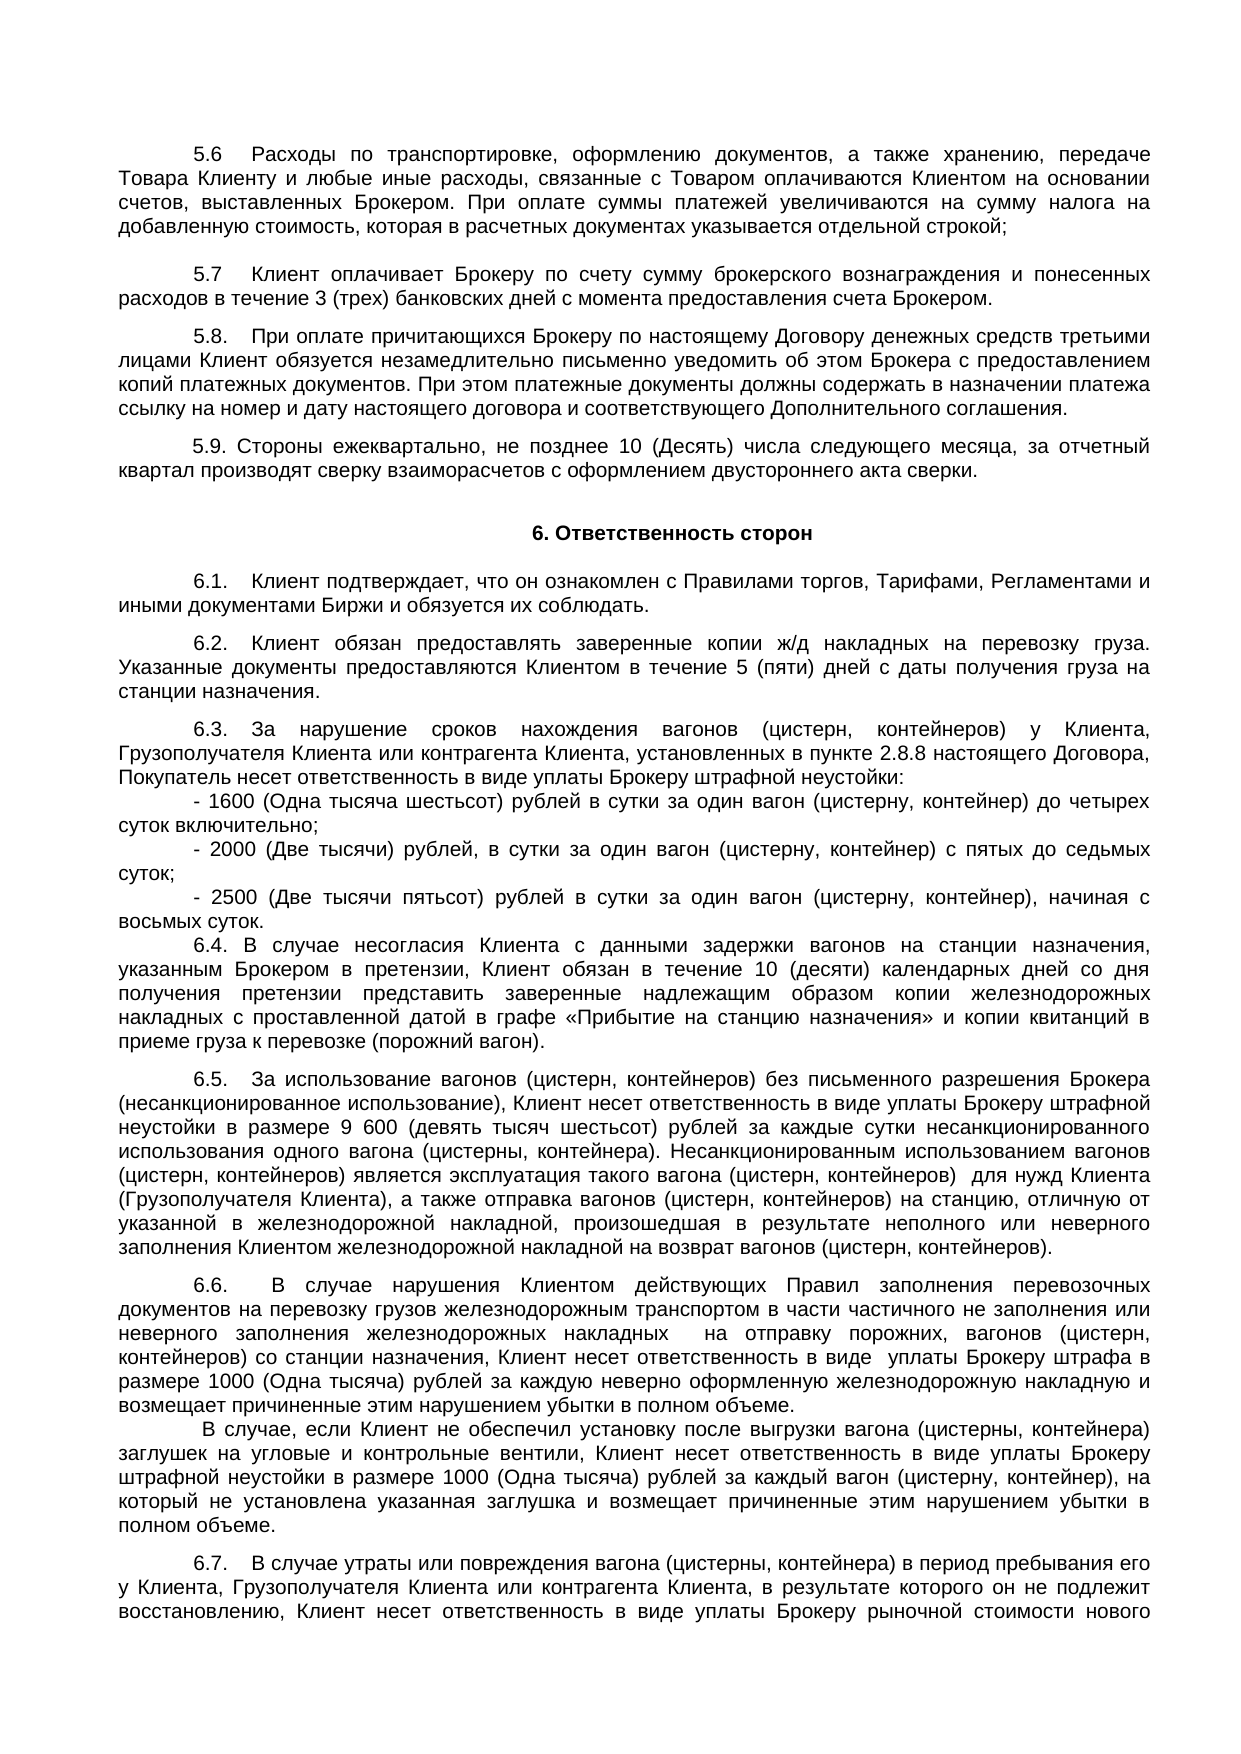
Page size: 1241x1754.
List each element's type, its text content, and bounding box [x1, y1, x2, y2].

text 6.3. За нарушение сроков нахождения вагонов (цистерн, контейнеров) у Клиента, Грузополучателя Клиента или контрагента Клиента, установленных в пункте 2.8.8 настоящего Договора, Покупатель несет ответственность в виде уплаты Брокеру штрафной неустойки: [118, 717, 1152, 789]
text В случае, если Клиент не обеспечил установку после выгрузки вагона (цистерны, контейнера) заглушек на угловые и контрольные вентили, Клиент несет ответственность в виде уплаты Брокеру штрафной неустойки в размере 1000 (Одна тысяча) рублей за каждый вагон (цистерну, контейнер), на который не установлена указанная заглушка и возмещает причиненные этим нарушением убытки в полном объеме. [118, 1417, 1152, 1536]
text 6.2. Клиент обязан предоставлять заверенные копии ж/д накладных на перевозку груза. Указанные документы предоставляются Клиентом в течение 5 (пяти) дней с даты получения груза на станции назначения. [118, 631, 1152, 703]
text 6.4. В случае несогласия Клиента с данными задержки вагонов на станции назначения, указанным Брокером в претензии, Клиент обязан в течение 10 (десяти) календарных дней со дня получения претензии представить заверенные надлежащим образом копии железнодорожных накладных с проставленной датой в графе «Прибытие на станцию назначения» и копии квитанций в приеме груза к перевозке (порожний вагон). [118, 933, 1152, 1052]
text 5.9. Стороны ежеквартально, не позднее 10 (Десять) числа следующего месяца, за отчетный квартал производят сверку взаиморасчетов с оформлением двустороннего акта сверки. [118, 434, 1152, 482]
text - 1600 (Одна тысяча шестьсот) рублей в сутки за один вагон (цистерну, контейнер) до четырех суток включительно; [118, 789, 1152, 837]
text 6.1. Клиент подтверждает, что он ознакомлен с Правилами торгов, Тарифами, Регламентами и иными документами Биржи и обязуется их соблюдать. [118, 568, 1152, 616]
text 5.8. При оплате причитающихся Брокеру по настоящему Договору денежных средств третьими лицами Клиент обязуется незамедлительно письменно уведомить об этом Брокера с предоставлением копий платежных документов. При этом платежные документы должны содержать в назначении платежа ссылку на номер и дату настоящего договора и соответствующего Дополнительного соглашения. [118, 324, 1152, 420]
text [118, 1551, 1152, 1623]
text - 2000 (Две тысячи) рублей, в сутки за один вагон (цистерну, контейнер) с пятых до седьмых суток; [118, 837, 1152, 885]
text 6.6. В случае нарушения Клиентом действующих Правил заполнения перевозочных документов на перевозку грузов железнодорожным транспортом в части частичного не заполнения или неверного заполнения железнодорожных накладных на отправку порожних, вагонов (цистерн, контейнеров) со станции назначения, Клиент несет ответственность в виде уплаты Брокеру штрафа в размере 1000 (Одна тысяча) рублей за каждую неверно оформленную железнодорожную накладную и возмещает причиненные этим нарушением убытки в полном объеме. [118, 1273, 1152, 1417]
text 5.7 Клиент оплачивает Брокеру по счету сумму брокерского вознаграждения и понесенных расходов в течение 3 (трех) банковских дней с момента предоставления счета Брокером. [118, 262, 1152, 310]
text 5.6 Расходы по транспортировке, оформлению документов, а также хранению, передаче Товара Клиенту и любые иные расходы, связанные с Товаром оплачиваются Клиентом на основании счетов, выставленных Брокером. При оплате суммы платежей увеличиваются на сумму налога на добавленную стоимость, которая в расчетных документах указывается отдельной строкой; [118, 142, 1152, 238]
text 6.5. За использование вагонов (цистерн, контейнеров) без письменного разрешения Брокера (несанкционированное использование), Клиент несет ответственность в виде уплаты Брокеру штрафной неустойки в размере 9 600 (девять тысяч шестьсот) рублей за каждые сутки несанкционированного использования одного вагона (цистерны, контейнера). Несанкционированным использованием вагонов (цистерн, контейнеров) является эксплуатация такого вагона (цистерн, контейнеров) для нужд Клиента (Грузополучателя Клиента), а также отправка вагонов (цистерн, контейнеров) на станцию, отличную от указанной в железнодорожной накладной, произошедшая в результате неполного или неверного заполнения Клиентом железнодорожной накладной на возврат вагонов (цистерн, контейнеров). [118, 1067, 1152, 1258]
text 6. Ответственность сторон [118, 521, 1152, 544]
text - 2500 (Две тысячи пятьсот) рублей в сутки за один вагон (цистерну, контейнер), начиная с восьмых суток. [118, 885, 1152, 933]
